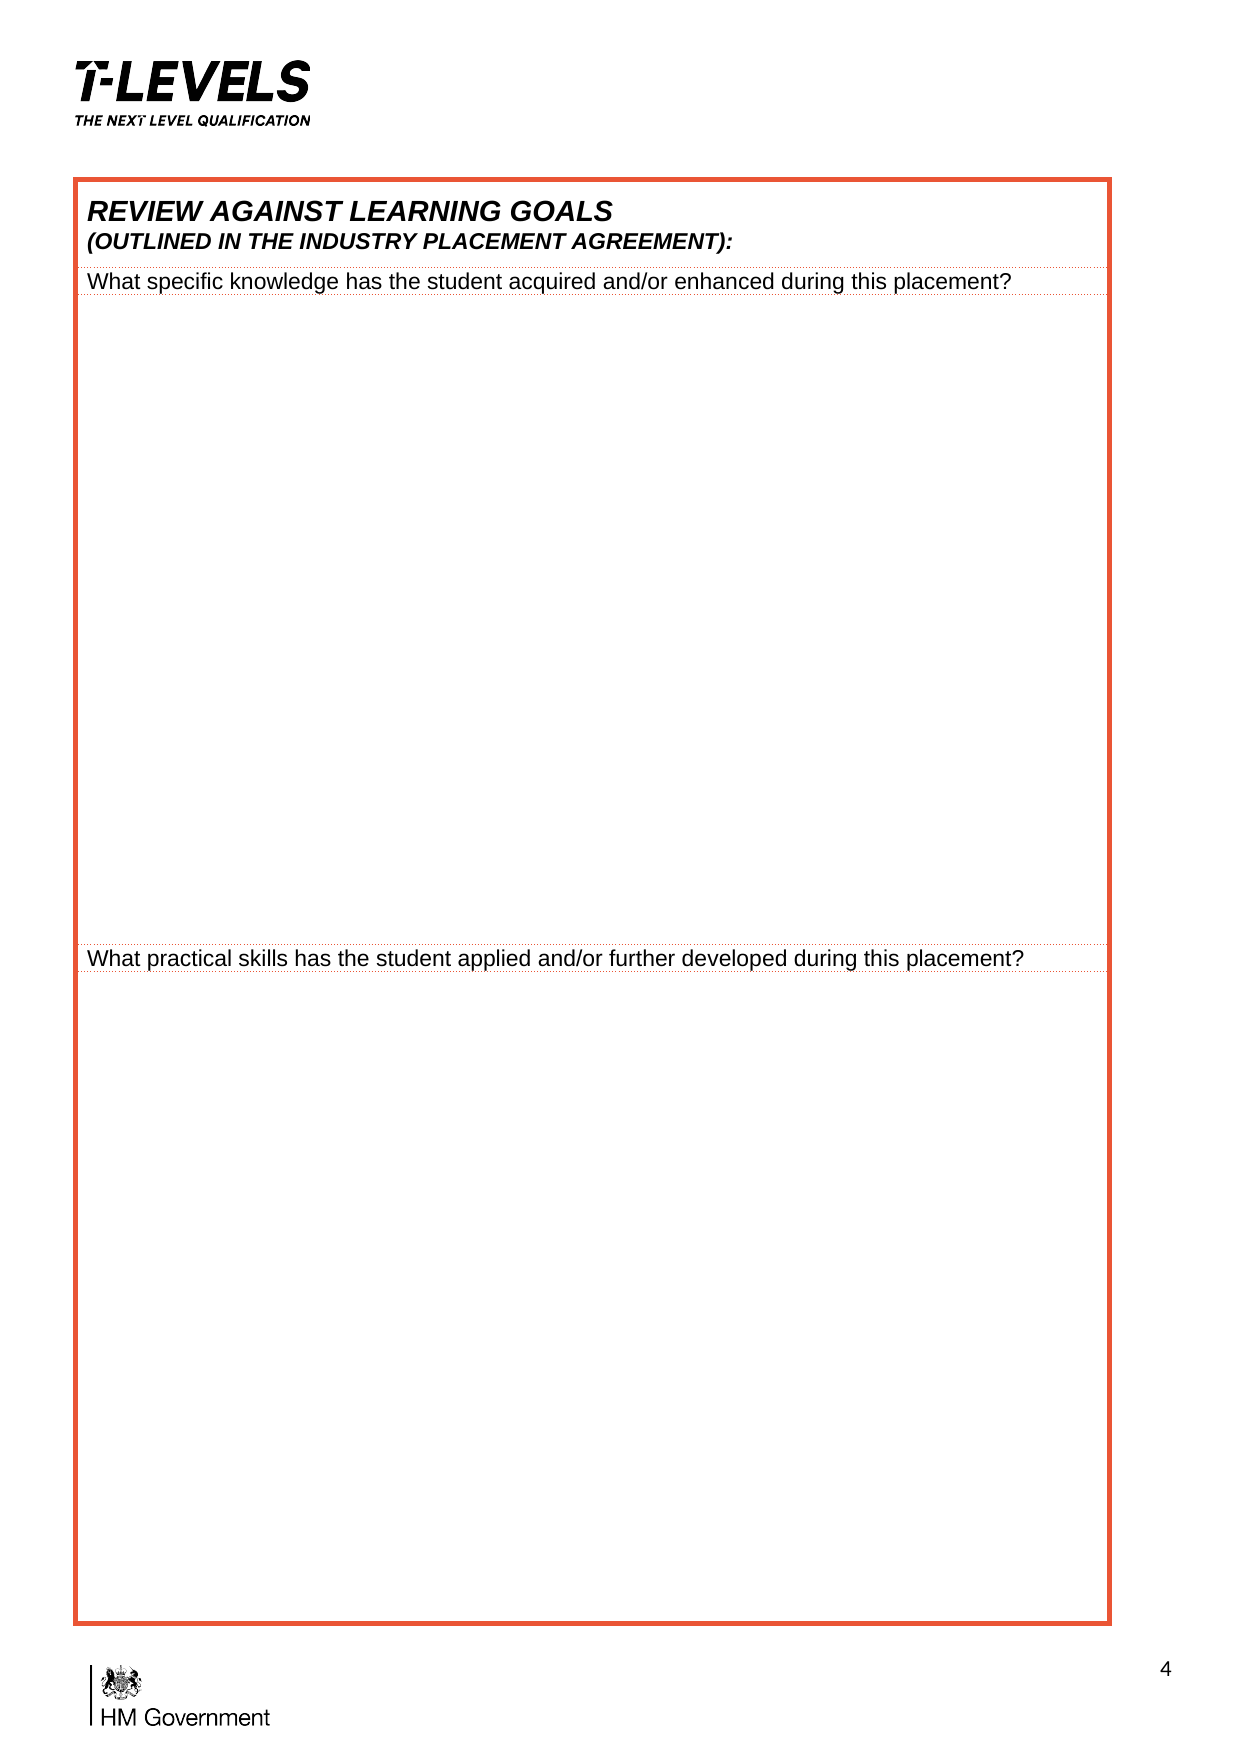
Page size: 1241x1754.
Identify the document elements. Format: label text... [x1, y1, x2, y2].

picture [90, 1665, 270, 1726]
table_cell What specific knowledge has the student acquired and/or enhanced during this placement? [78, 267, 1107, 294]
table_cell [78, 971, 1107, 1621]
table_header REVIEW AGAINST LEARNING GOALS (OUTLINED IN THE INDUSTRY PLACEMENT AGREEMENT): [78, 182, 1107, 267]
table_cell What practical skills has the student applied and/or further developed during this placement? [78, 944, 1107, 971]
table_cell [78, 294, 1107, 944]
picture [75, 60, 310, 127]
